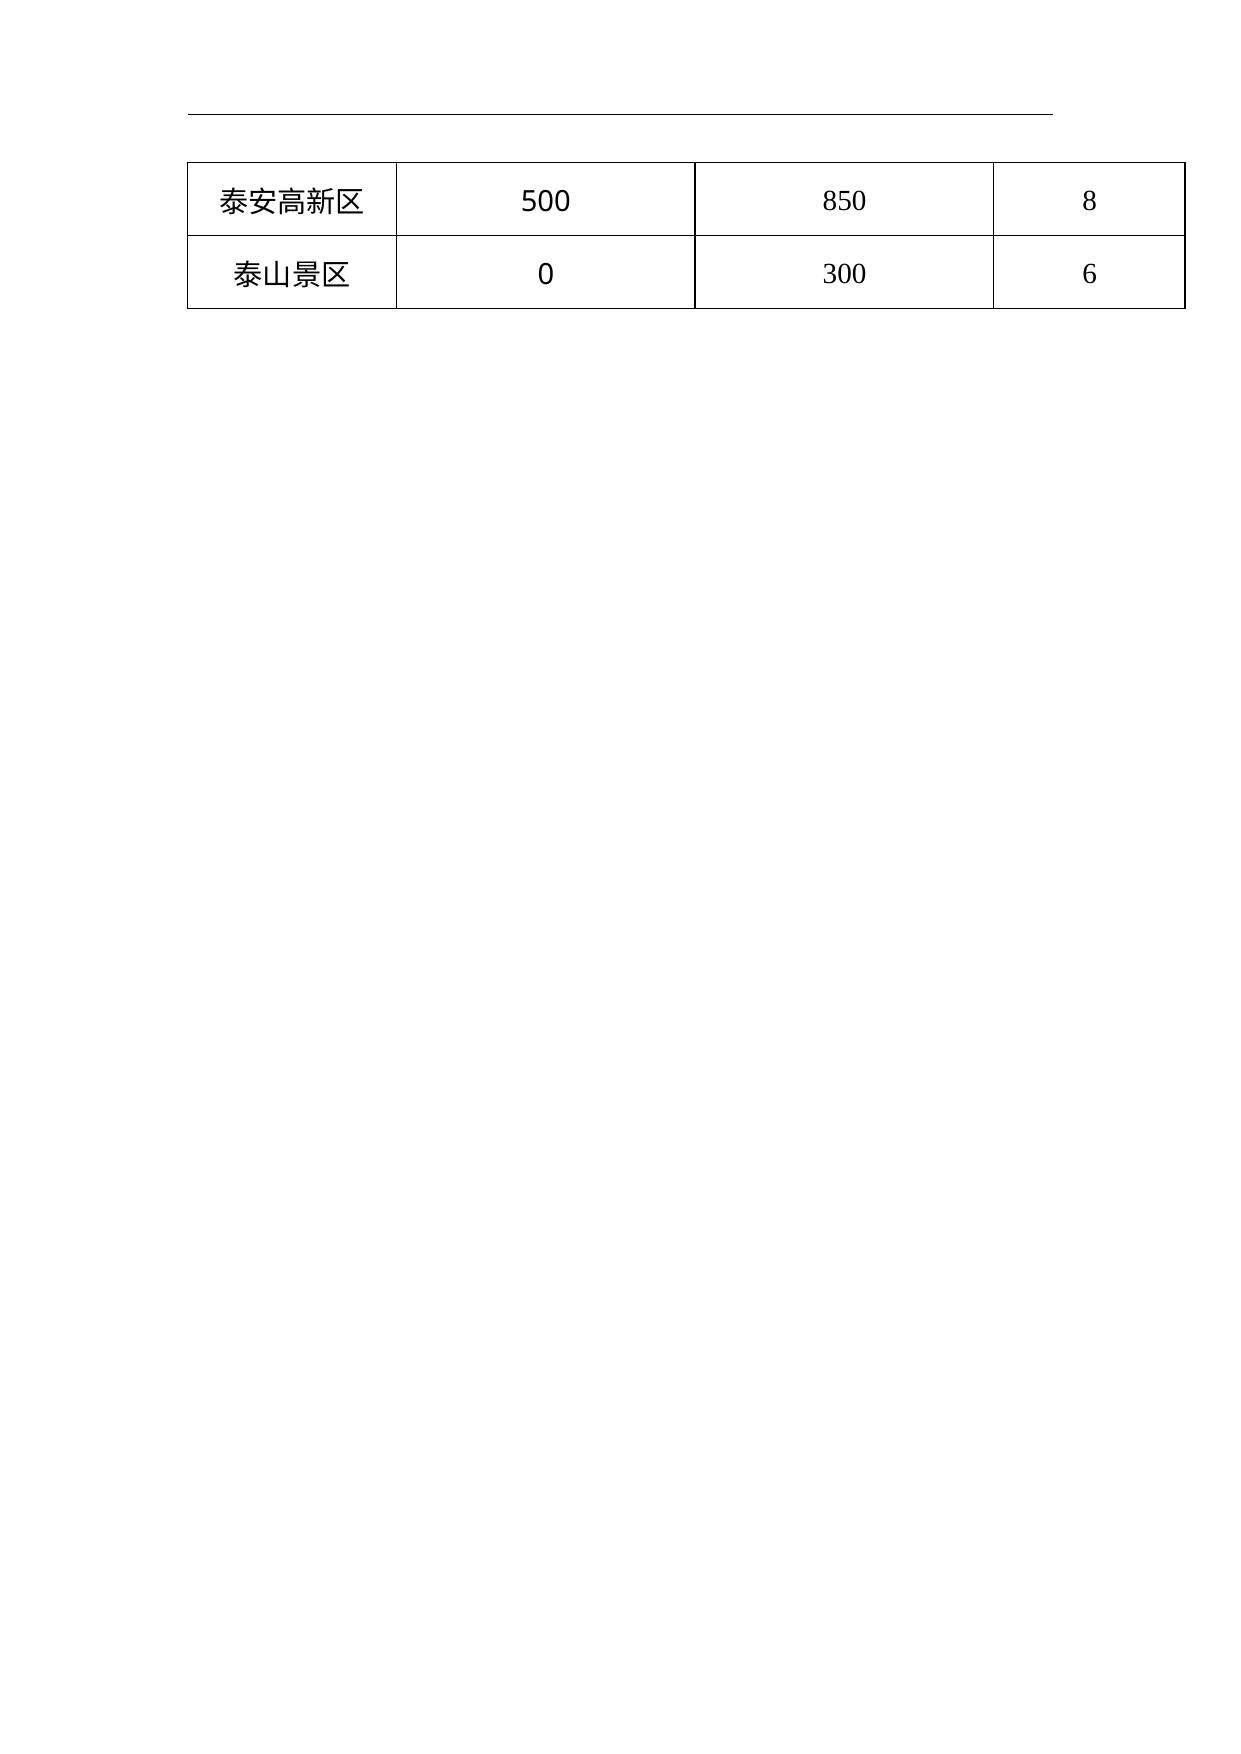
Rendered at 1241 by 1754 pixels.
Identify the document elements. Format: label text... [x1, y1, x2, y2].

table_cell 850 [696, 163, 993, 235]
table_cell 0 [397, 236, 694, 308]
table_cell 6 [994, 236, 1184, 308]
table_cell 500 [397, 163, 694, 235]
table_cell 泰安高新区 [188, 163, 396, 235]
table_cell 泰山景区 [188, 236, 396, 308]
table_cell 8 [994, 163, 1184, 235]
table_cell 300 [696, 236, 993, 308]
